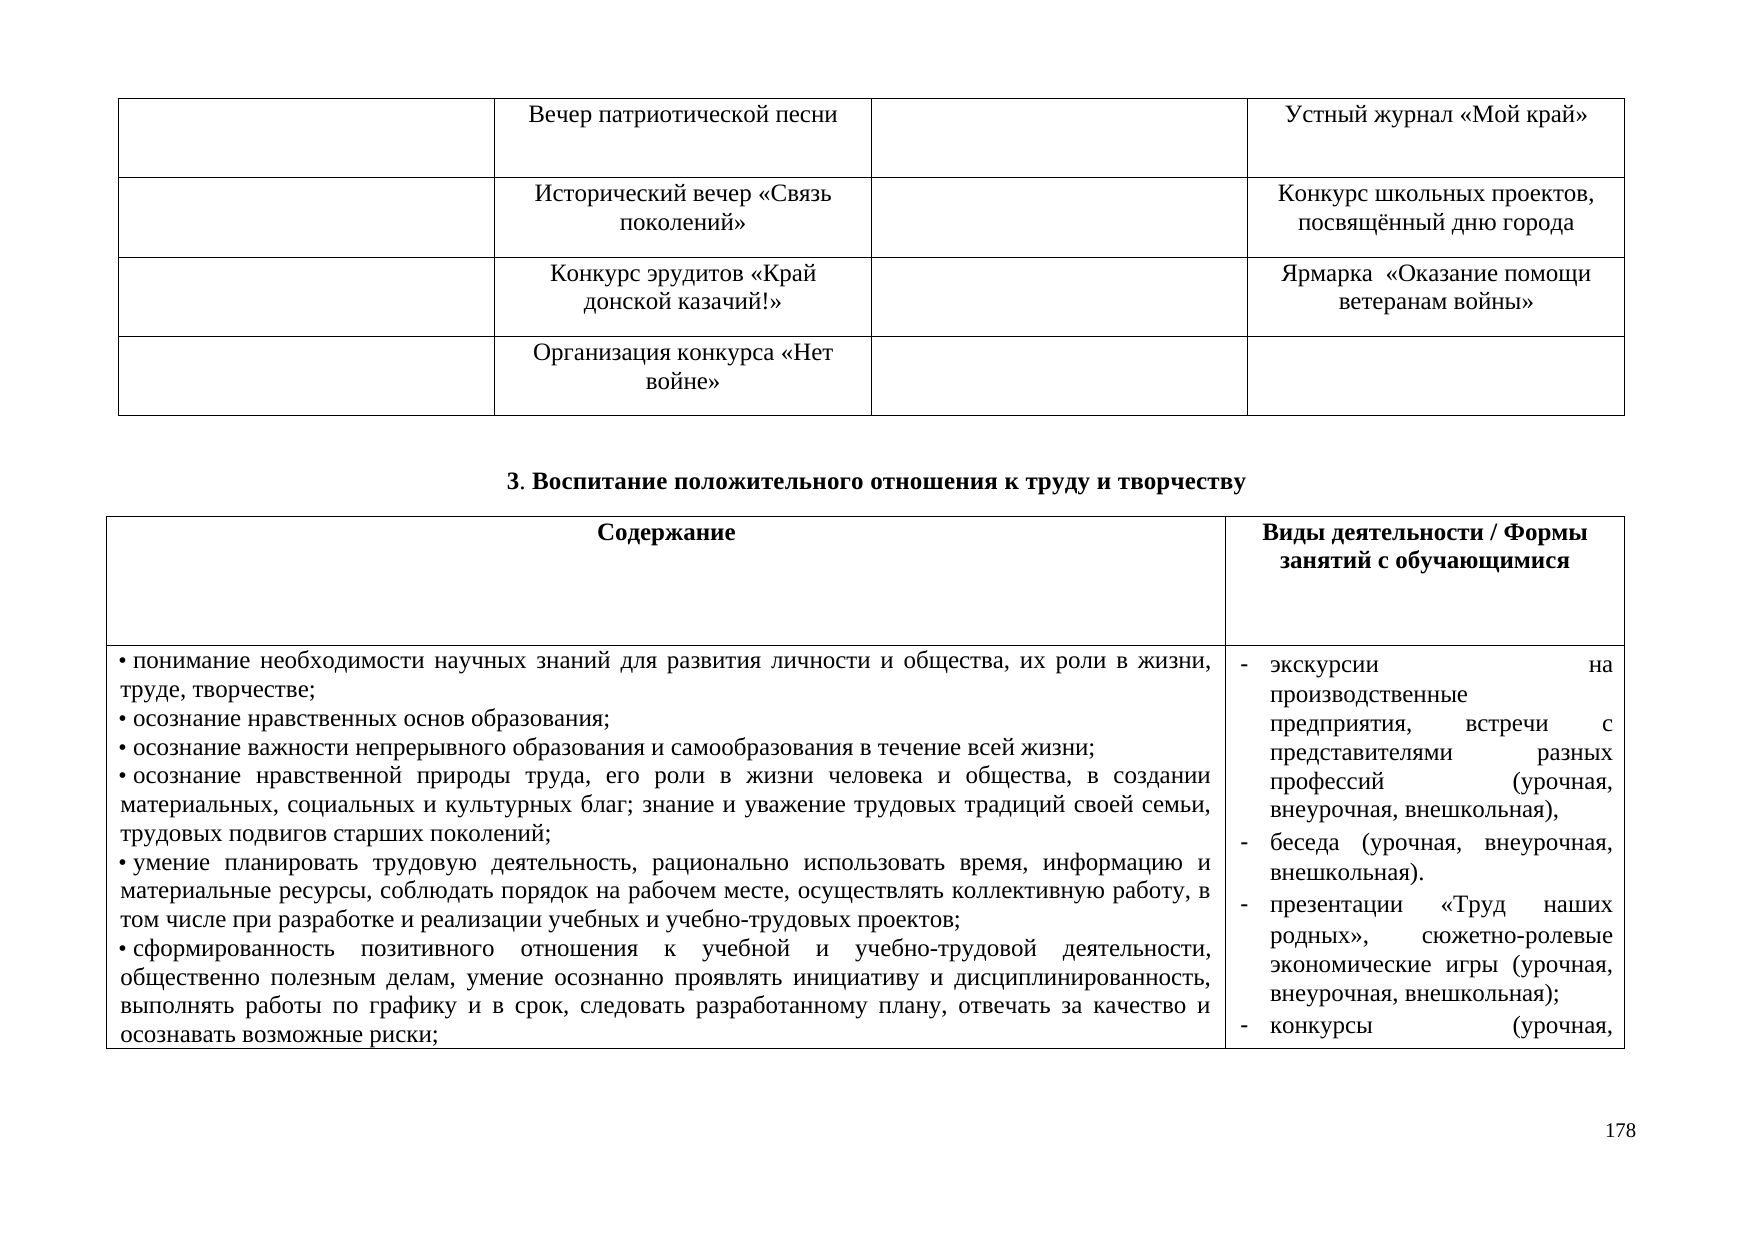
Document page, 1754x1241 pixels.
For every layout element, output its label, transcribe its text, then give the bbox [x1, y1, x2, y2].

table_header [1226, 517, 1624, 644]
text 3. Воспитание положительного отношения к труду и творчеству [118, 466, 1636, 495]
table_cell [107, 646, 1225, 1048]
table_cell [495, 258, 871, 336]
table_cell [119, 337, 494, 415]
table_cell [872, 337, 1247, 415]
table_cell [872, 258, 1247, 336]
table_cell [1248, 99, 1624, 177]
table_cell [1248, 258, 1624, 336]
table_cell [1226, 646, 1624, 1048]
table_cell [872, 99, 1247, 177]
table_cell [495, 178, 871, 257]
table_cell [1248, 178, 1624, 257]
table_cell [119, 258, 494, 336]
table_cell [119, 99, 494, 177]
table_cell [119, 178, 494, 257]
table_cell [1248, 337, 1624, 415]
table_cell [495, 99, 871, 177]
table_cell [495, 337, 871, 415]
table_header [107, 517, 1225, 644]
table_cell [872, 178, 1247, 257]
